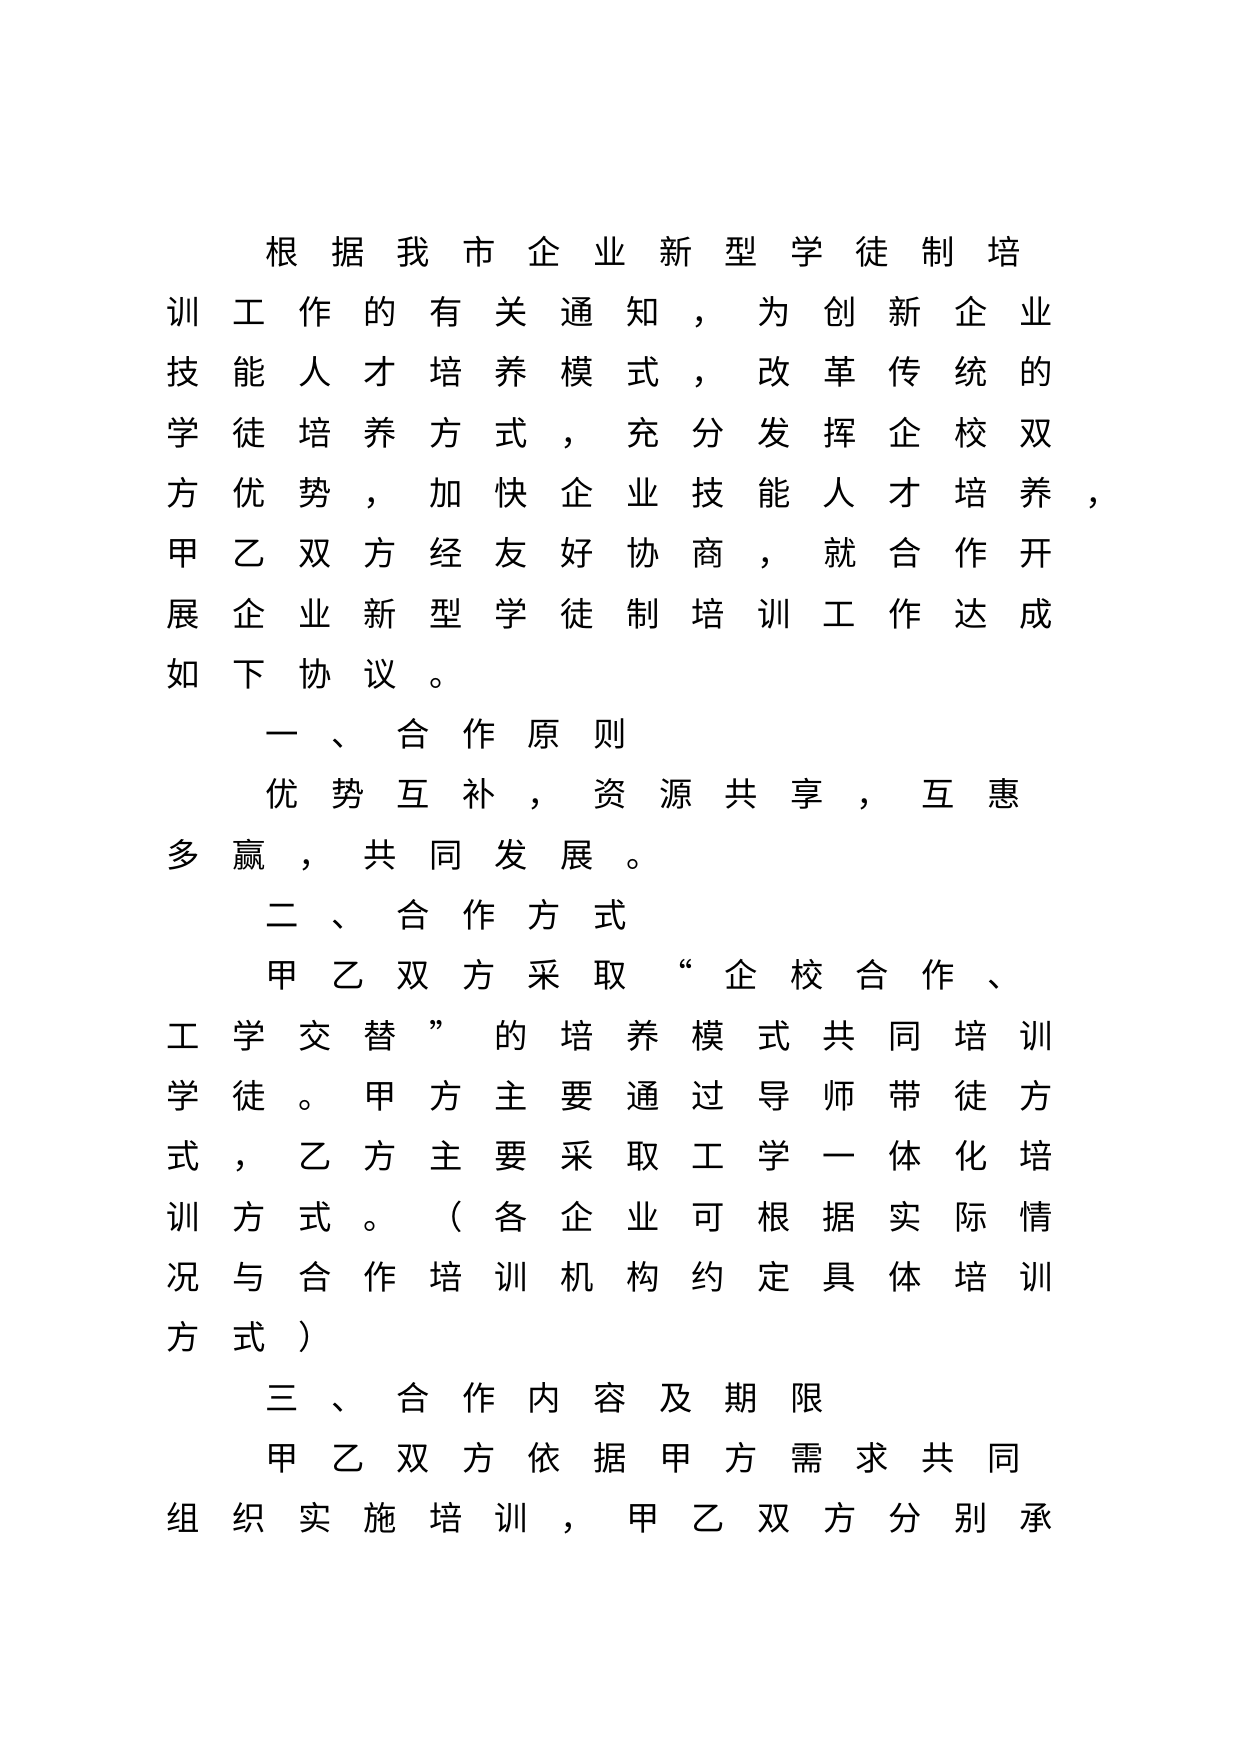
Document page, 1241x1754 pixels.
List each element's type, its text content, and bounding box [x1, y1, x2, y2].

text 根据我市企业新型学徒制培训工作的有关通知，为创新企业技能人才培养模式，改革传统的学徒培养方式，充分发挥企校双方优势，加快企业技能人才培养，甲乙双方经友好协商，就合作开展企业新型学徒制培训工作达成如下协议。 [167, 219, 1085, 702]
text 优势互补，资源共享，互惠多赢，共同发展。 [167, 762, 1085, 883]
text 三、合作内容及期限 [167, 1365, 1085, 1426]
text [167, 1426, 1085, 1546]
text 二、合作方式 [167, 883, 1085, 943]
text 甲乙双方采取“企校合作、工学交替”的培养模式共同培训学徒。甲方主要通过导师带徒方式，乙方主要采取工学一体化培训方式。（各企业可根据实际情况与合作培训机构约定具体培训方式） [167, 943, 1085, 1365]
text 一、合作原则 [167, 702, 1085, 762]
